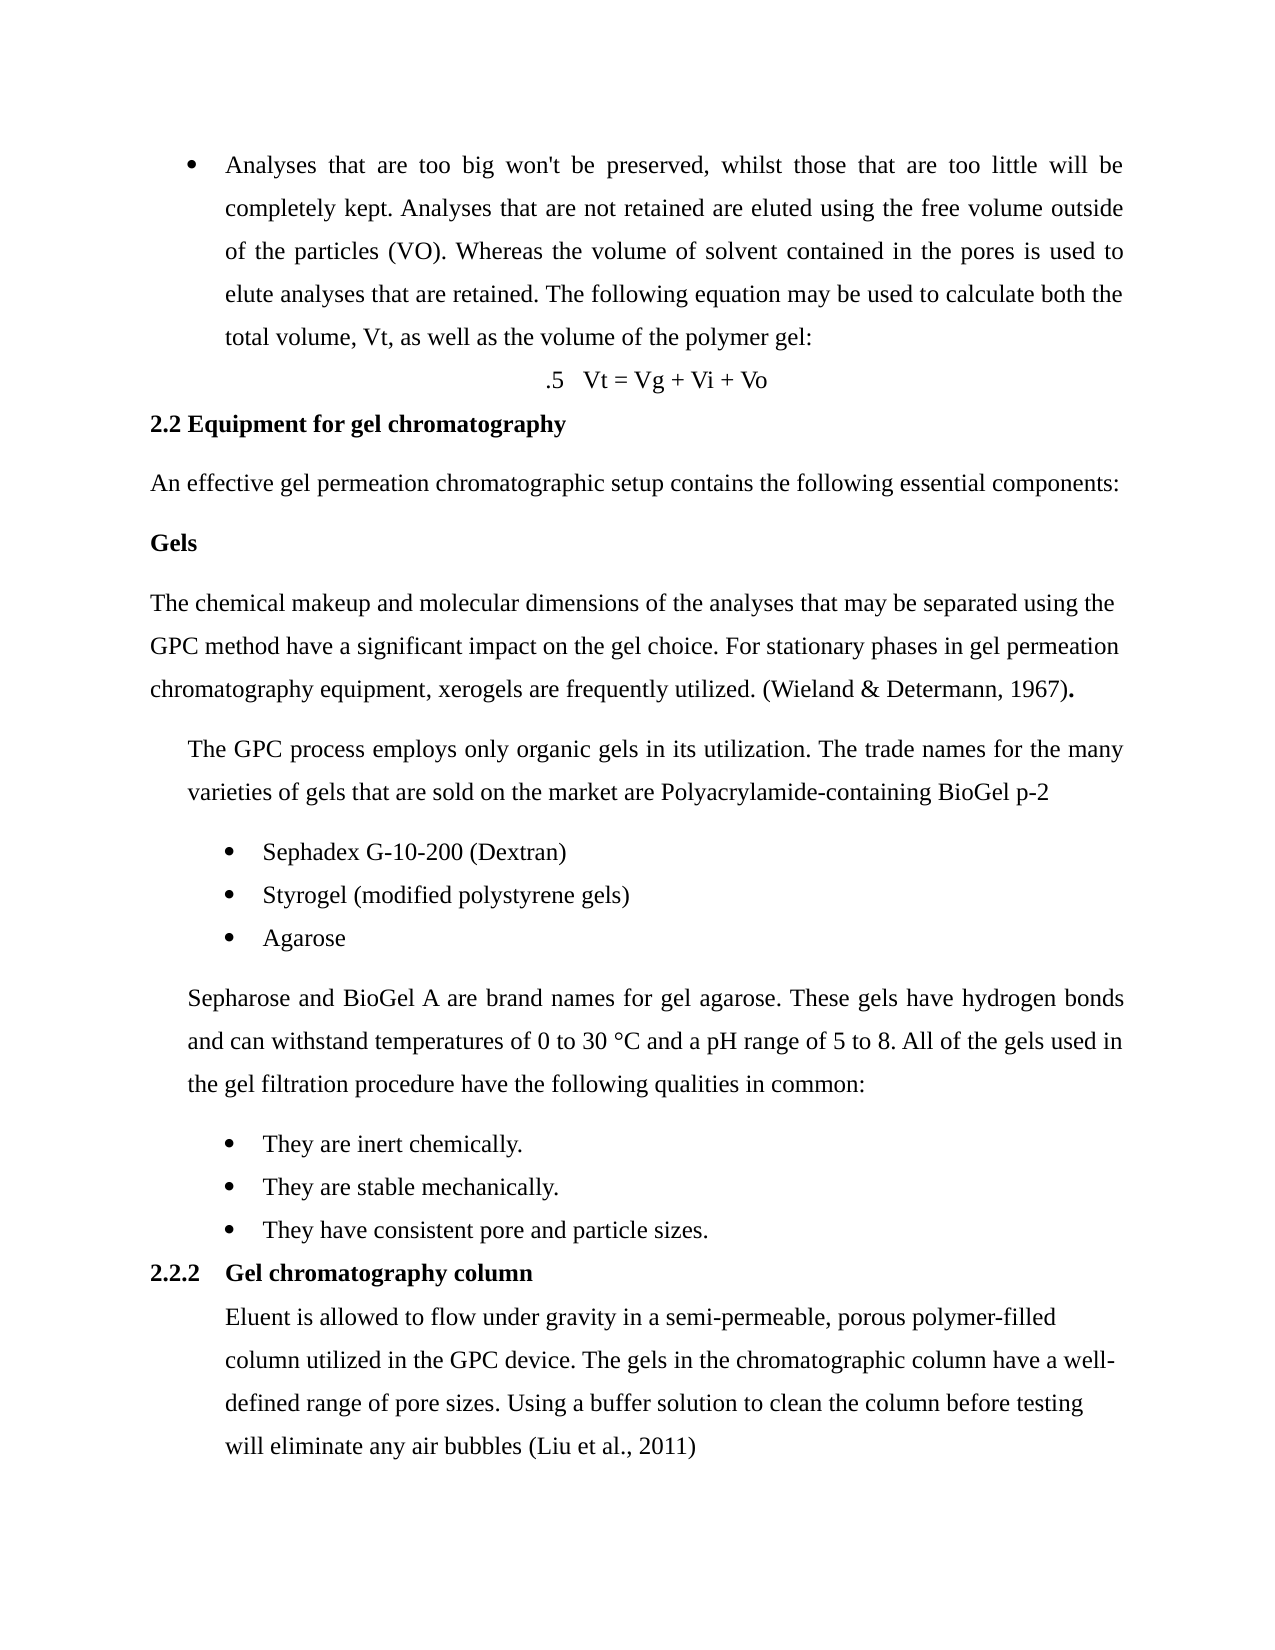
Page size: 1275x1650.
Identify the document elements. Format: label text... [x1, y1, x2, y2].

list Equipment for gel chromatography [150, 409, 1125, 437]
list Gel chromatography column [150, 1258, 1125, 1287]
text Gels [150, 528, 1125, 557]
list Eluent is allowed to flow under gravity in a semi-permeable, porous polymer-filled column utilized in the GPC device. The gels in the chromatographic column have a well-defined range of pore sizes. Using a buffer solution to clean the column before testing will eliminate any air bubbles (Liu et al., 2011) [225, 1302, 1125, 1460]
list Styrogel (modified polystyrene gels) [225, 880, 1125, 909]
list Agarose [225, 923, 1125, 952]
text An effective gel permeation chromatographic setup contains the following essential components: [150, 468, 1125, 497]
text The GPC process employs only organic gels in its utilization. The trade names for the many varieties of gels that are sold on the market are Polyacrylamide-containing BioGel p-2 [187, 734, 1125, 806]
list Sephadex G-10-200 (Dextran) [225, 837, 1125, 866]
text Sepharose and BioGel A are brand names for gel agarose. These gels have hydrogen bonds and can withstand temperatures of 0 to 30 °C and a pH range of 5 to 8. All of the gels used in the gel filtration procedure have the following qualities in common: [187, 983, 1125, 1098]
list They are stable mechanically. [225, 1172, 1125, 1201]
list They have consistent pore and particle sizes. [225, 1215, 1125, 1244]
list Vt = Vg + Vi + Vo [187, 366, 1125, 394]
list Analyses that are too big won't be preserved, whilst those that are too little will be completely kept. Analyses that are not retained are eluted using the free volume outside of the particles (VO). Whereas the volume of solvent contained in the pores is used to elute analyses that are retained. The following equation may be used to calculate both the total volume, Vt, as well as the volume of the polymer gel: [187, 150, 1125, 351]
list They are inert chemically. [225, 1129, 1125, 1158]
text The chemical makeup and molecular dimensions of the analyses that may be separated using the GPC method have a significant impact on the gel choice. For stationary phases in gel permeation chromatography equipment, xerogels are frequently utilized. (Wieland & Determann, 1967). [150, 588, 1125, 703]
